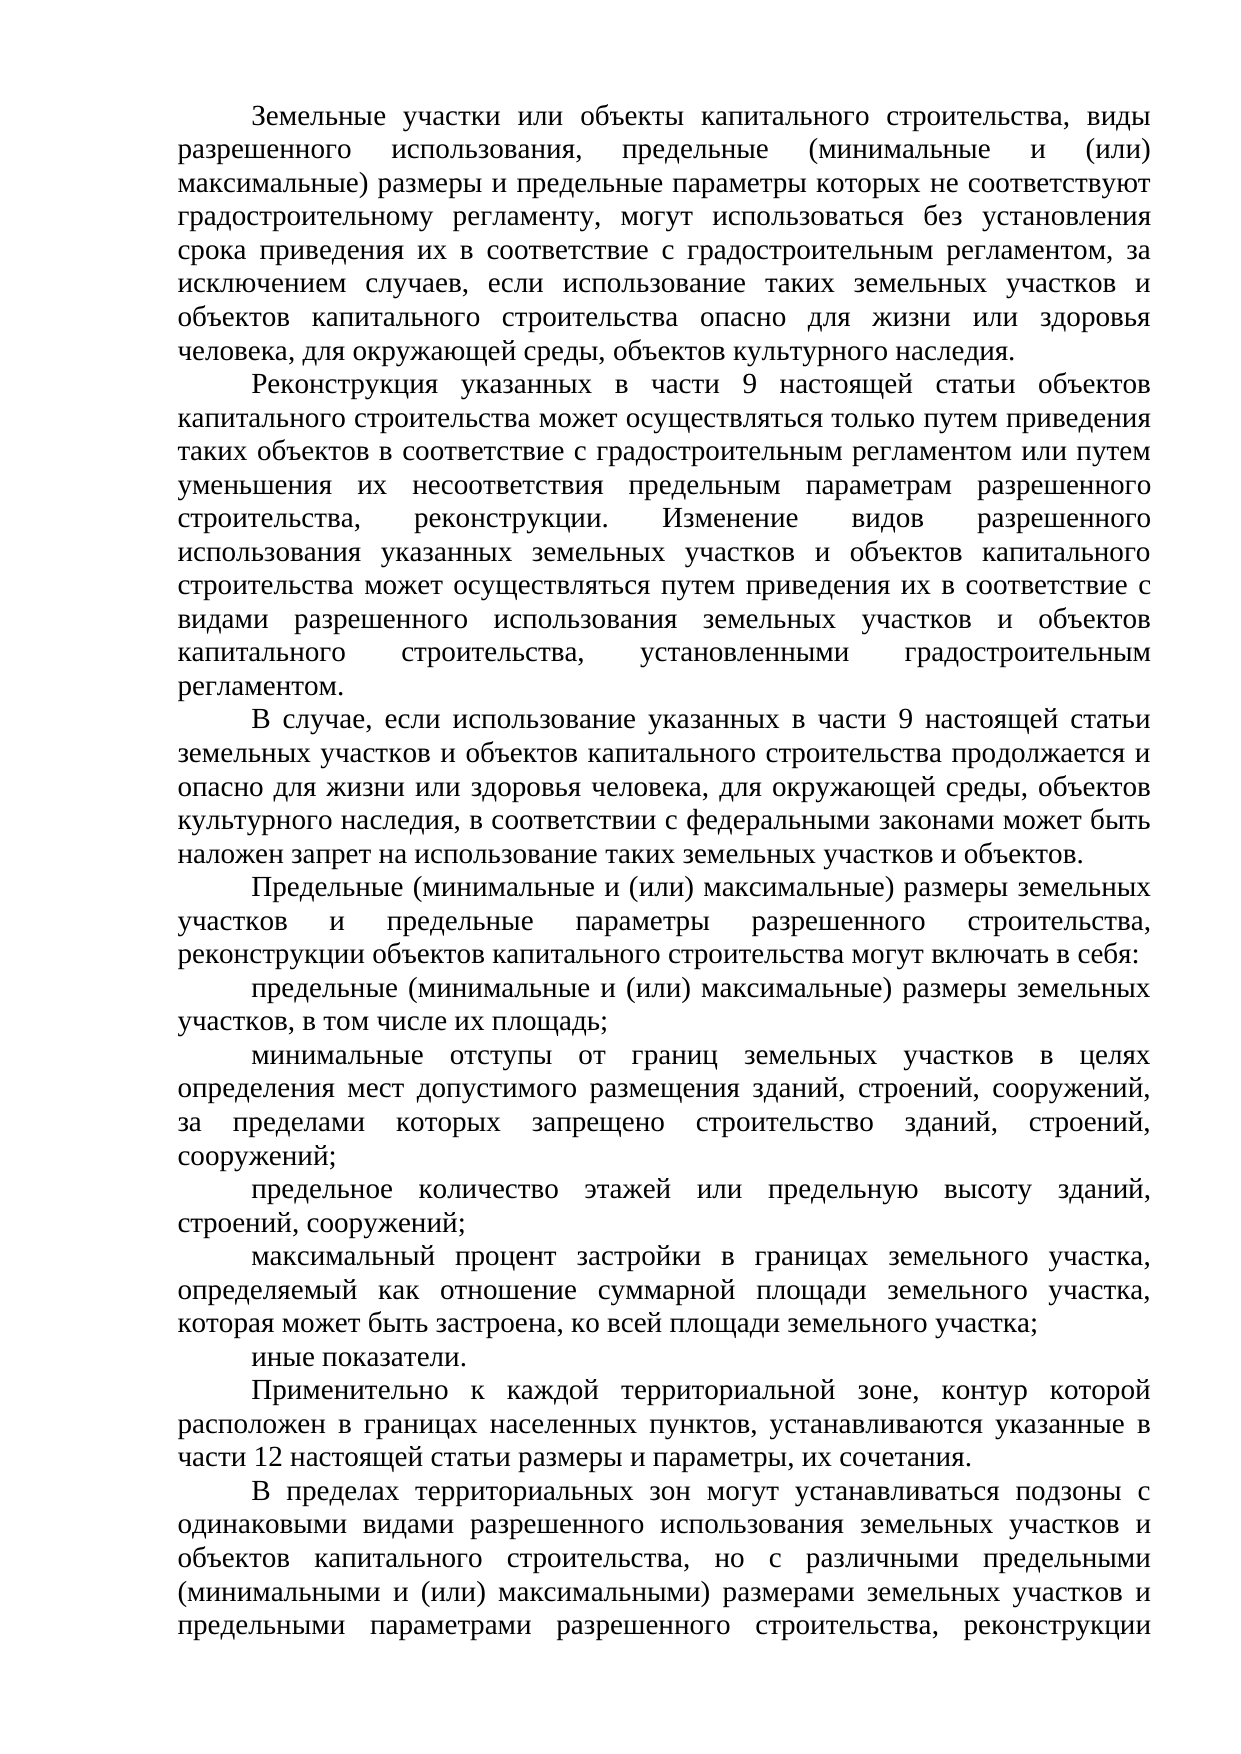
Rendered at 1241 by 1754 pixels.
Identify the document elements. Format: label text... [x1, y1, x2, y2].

text минимальные отступы от границ земельных участков в целях определения мест допустимого размещения зданий, строений, сооружений, за пределами которых запрещено строительство зданий, строений, сооружений; [177, 1037, 1152, 1171]
text предельные (минимальные и (или) максимальные) размеры земельных участков, в том числе их площадь; [177, 970, 1152, 1037]
text Реконструкция указанных в части 9 настоящей статьи объектов капитального строительства может осуществляться только путем приведения таких объектов в соответствие с градостроительным регламентом или путем уменьшения их несоответствия предельным параметрам разрешенного строительства, реконструкции. Изменение видов разрешенного использования указанных земельных участков и объектов капитального строительства может осуществляться путем приведения их в соответствие с видами разрешенного использования земельных участков и объектов капитального строительства, установленными градостроительным регламентом. [177, 366, 1152, 702]
text иные показатели. [177, 1339, 1152, 1372]
text предельное количество этажей или предельную высоту зданий, строений, сооружений; [177, 1171, 1152, 1238]
text В случае, если использование указанных в части 9 настоящей статьи земельных участков и объектов капитального строительства продолжается и опасно для жизни или здоровья человека, для окружающей среды, объектов культурного наследия, в соответствии с федеральными законами может быть наложен запрет на использование таких земельных участков и объектов. [177, 702, 1152, 869]
text максимальный процент застройки в границах земельного участка, определяемый как отношение суммарной площади земельного участка, которая может быть застроена, ко всей площади земельного участка; [177, 1238, 1152, 1339]
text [177, 1473, 1152, 1641]
text Применительно к каждой территориальной зоне, контур которой расположен в границах населенных пунктов, устанавливаются указанные в части 12 настоящей статьи размеры и параметры, их сочетания. [177, 1372, 1152, 1473]
text Земельные участки или объекты капитального строительства, виды разрешенного использования, предельные (минимальные и (или) максимальные) размеры и предельные параметры которых не соответствуют градостроительному регламенту, могут использоваться без установления срока приведения их в соответствие с градостроительным регламентом, за исключением случаев, если использование таких земельных участков и объектов капитального строительства опасно для жизни или здоровья человека, для окружающей среды, объектов культурного наследия. [177, 98, 1152, 366]
text Предельные (минимальные и (или) максимальные) размеры земельных участков и предельные параметры разрешенного строительства, реконструкции объектов капитального строительства могут включать в себя: [177, 869, 1152, 970]
